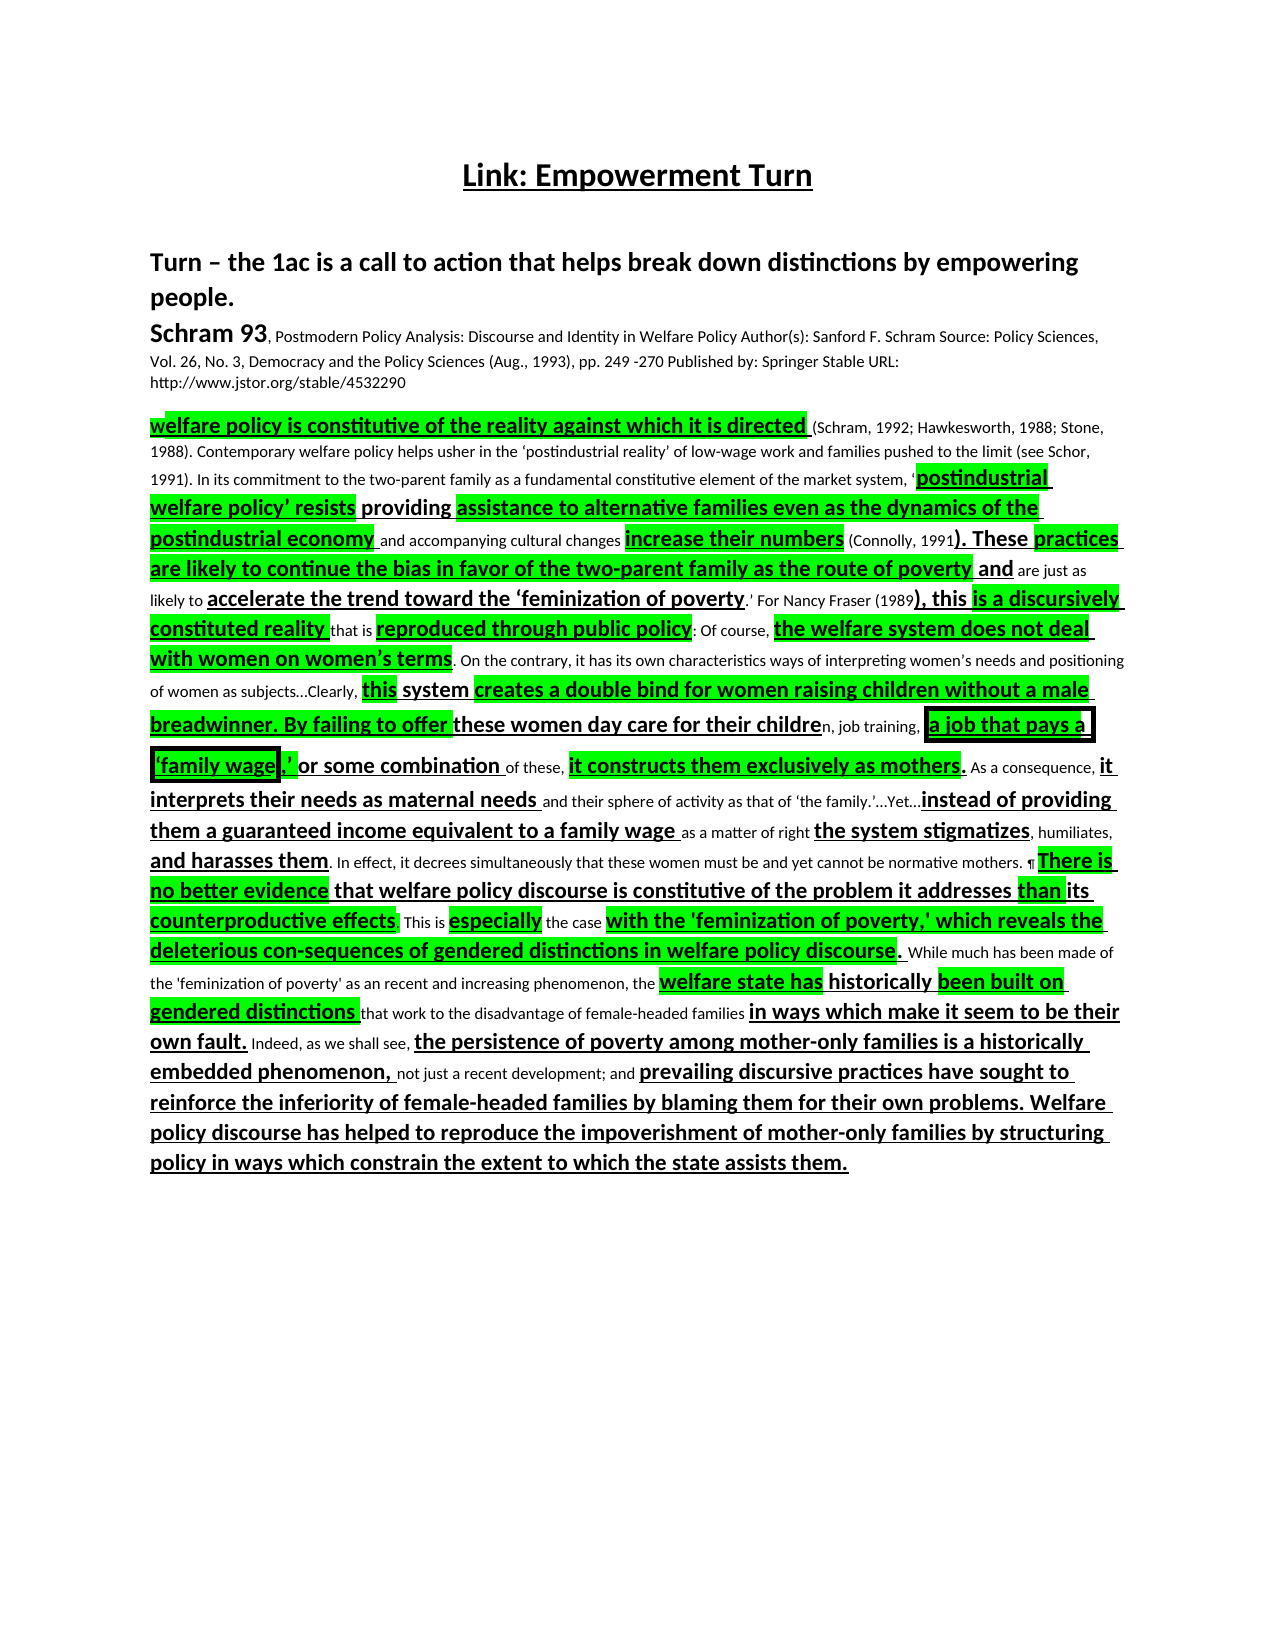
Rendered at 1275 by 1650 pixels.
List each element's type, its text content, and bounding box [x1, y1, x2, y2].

text Welfare policy is constitutive of the reality against which it is directed (Schram, 1992; Hawkesworth, 1988; Stone, 1988). Contemporary welfare policy helps usher in the ‘postindustrial reality’ of low-wage work and families pushed to the limit (see Schor, 1991). In its commitment to the two-parent family as a fundamental constitutive element of the market system, ‘postindustrial welfare policy’ resists providing assistance to alternative families even as the dynamics of the postindustrial economy and accompanying cultural changes increase their numbers (Connolly, 1991). These practices are likely to continue the bias in favor of the two-parent family as the route of poverty and are just as likely to accelerate the trend toward the ‘feminization of poverty.’ For Nancy Fraser (1989), this is a discursively constituted reality that is reproduced through public policy: Of course, the welfare system does not deal with women on women’s terms. On the contrary, it has its own characteristics ways of interpreting women’s needs and positioning of women as subjects…Clearly, this system creates a double bind for women raising children without a male breadwinner. By failing to offer these women day care for their children, job training, a job that pays a ‘family wage,’ or some combination of these, it constructs them exclusively as mothers. As a consequence, it interprets their needs as maternal needs and their sphere of activity as that of ‘the family.’…Yet…instead of providing them a guaranteed income equivalent to a family wage as a matter of right the system stigmatizes, humiliates, and harasses them. In effect, it decrees simultaneously that these women must be and yet cannot be normative mothers. ¶ There is no better evidence that welfare policy discourse is constitutive of the problem it addresses than its counterproductive effects. This is especially the case with the 'feminization of poverty,' which reveals the deleterious con-sequences of gendered distinctions in welfare policy discourse. While much has been made of the 'feminization of poverty' as an recent and increasing phenomenon, the welfare state has historically been built on gendered distinctions that work to the disadvantage of female-headed families in ways which make it seem to be their own fault. Indeed, as we shall see, the persistence of poverty among mother-only families is a historically embedded phenomenon, not just a recent development; and prevailing discursive practices have sought to reinforce the inferiority of female-headed families by blaming them for their own problems. Welfare policy discourse has helped to reproduce the impoverishment of mother-only families by structuring policy in ways which constrain the extent to which the state assists them. [150, 411, 1125, 1176]
subtitle Turn – the 1ac is a call to action that helps break down distinctions by empowering people. [150, 245, 1125, 314]
text Schram 93, Postmodern Policy Analysis: Discourse and Identity in Welfare Policy Author(s): Sanford F. Schram Source: Policy Sciences, Vol. 26, No. 3, Democracy and the Policy Sciences (Aug., 1993), pp. 249 -270 Published by: Springer Stable URL: http://www.jstor.org/stable/4532290 [150, 316, 1125, 393]
subtitle Link: Empowerment Turn [150, 154, 1125, 195]
